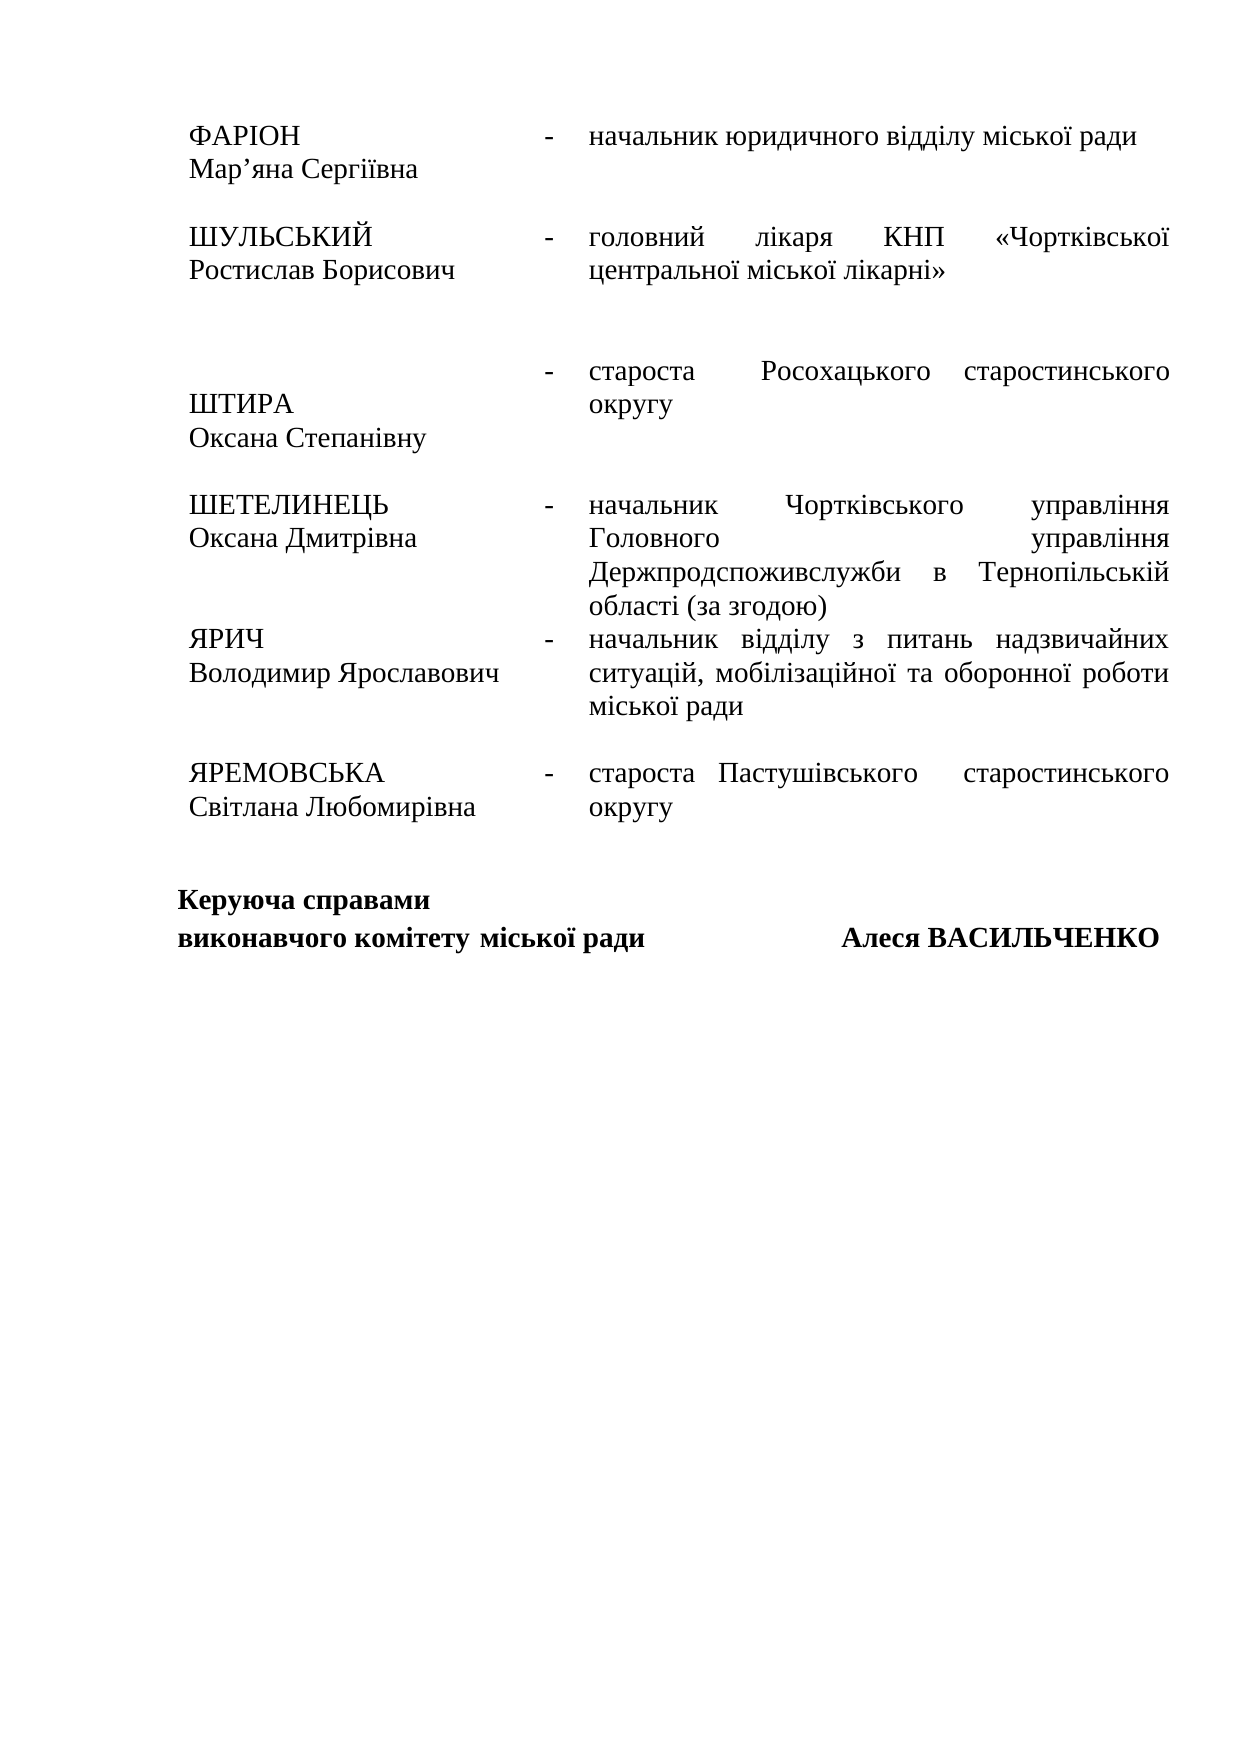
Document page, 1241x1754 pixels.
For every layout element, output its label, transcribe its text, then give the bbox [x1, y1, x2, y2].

table_cell ШЕТЕЛИНЕЦЬ Оксана Дмитрівна [177, 454, 533, 621]
text Керуюча справами [177, 882, 1181, 915]
table_cell головний лікаря КНП «Чортківської центральної міської лікарні» [578, 219, 1181, 319]
table_cell ЯРИЧ Володимир Ярославович [177, 621, 533, 755]
table_cell начальник відділу з питань надзвичайних ситуацій, мобілізаційної та оборонної роботи міської ради [578, 621, 1181, 755]
table_cell начальник юридичного відділу міської ради [578, 118, 1181, 219]
table_cell - [533, 118, 577, 219]
table_cell староста Пастушівського старостинського округу [578, 755, 1181, 822]
table_cell - [533, 454, 577, 621]
table_cell ШТИРА Оксана Степанівну [177, 319, 533, 453]
table_cell - [533, 621, 577, 755]
table_cell ФАРІОН Мар’яна Сергіївна [177, 118, 533, 219]
table_cell - [533, 319, 577, 453]
table_cell - [533, 755, 577, 822]
table_cell - [533, 219, 577, 319]
table_cell староста Росохацького старостинського округу [578, 319, 1181, 453]
table_cell начальник Чортківського управління Головного управління Держпродспоживслужби в Тернопільській області (за згодою) [578, 454, 1181, 621]
table_cell ЯРЕМОВСЬКА Світлана Любомирівна [177, 755, 533, 822]
table_cell ШУЛЬСЬКИЙ Ростислав Борисович [177, 219, 533, 319]
text виконавчого комітету міської ради Алеся ВАСИЛЬЧЕНКО [177, 920, 1181, 954]
